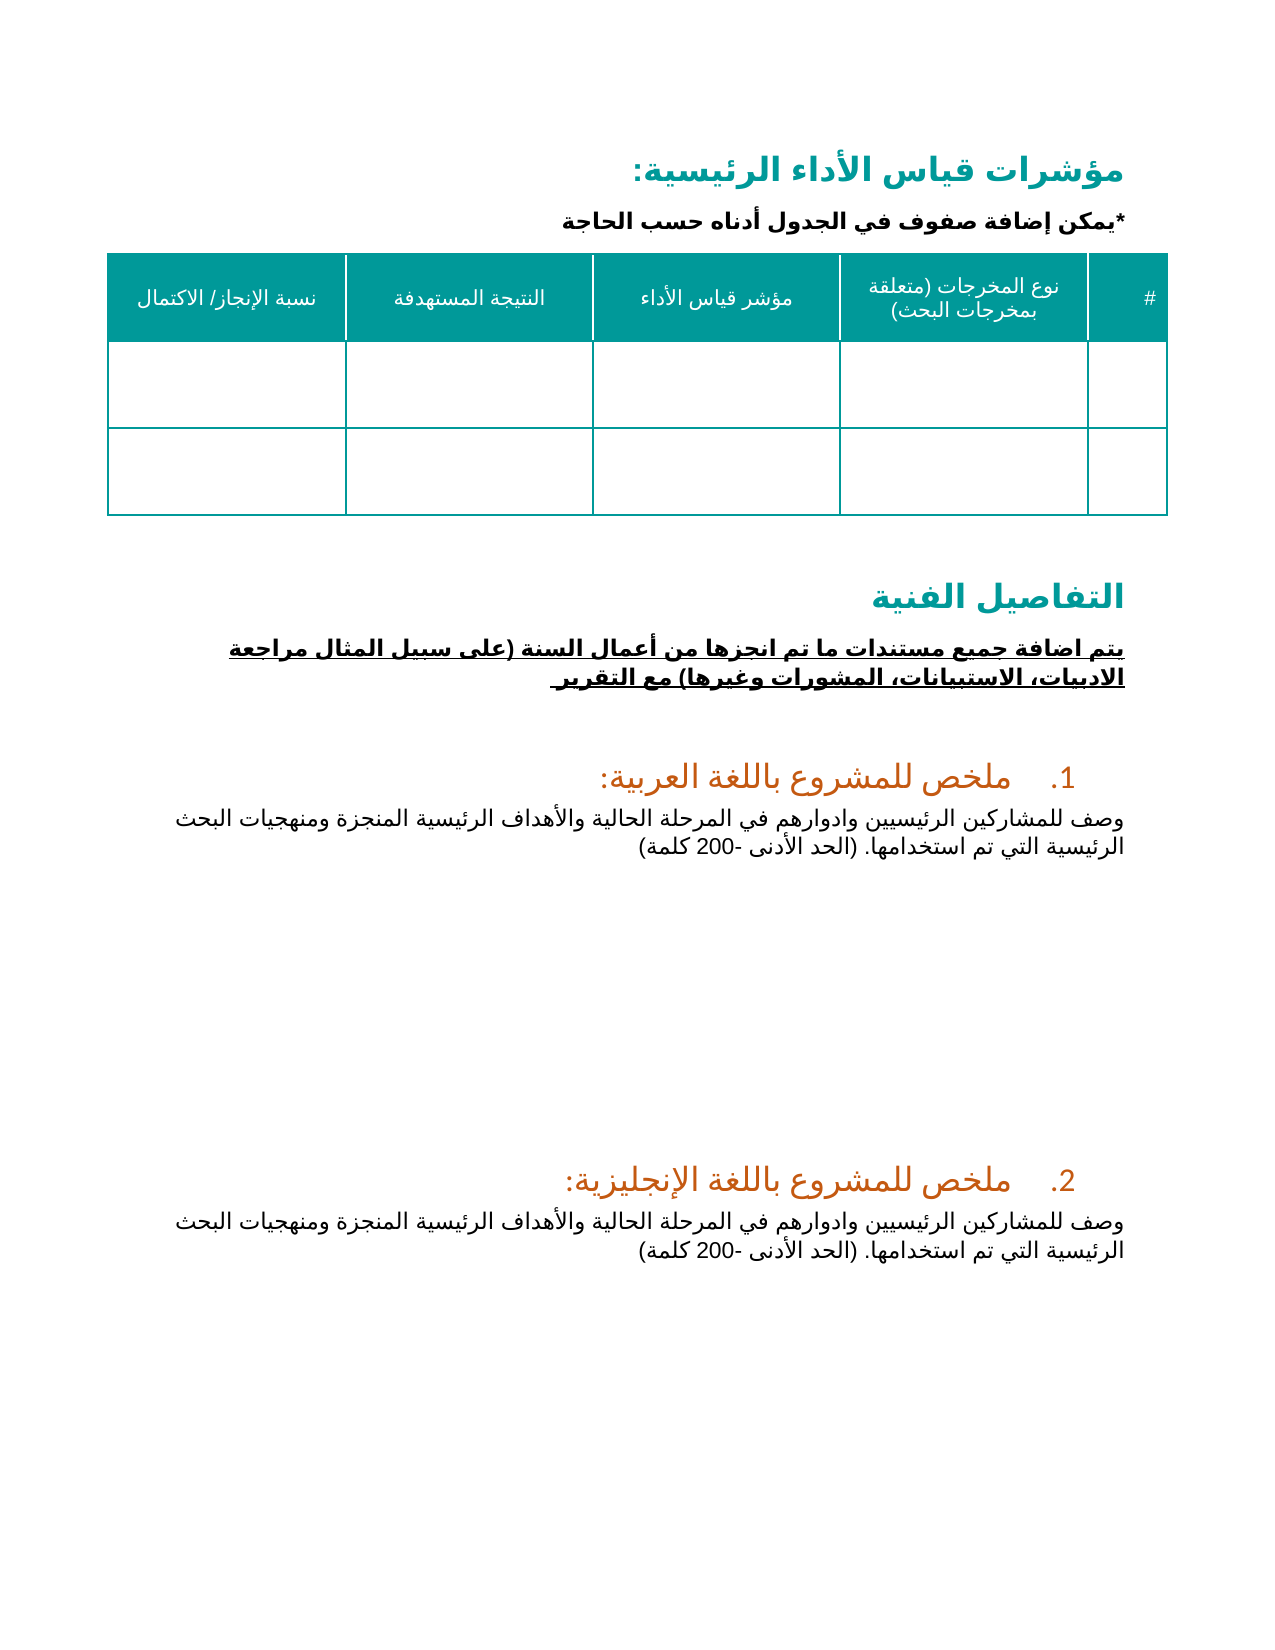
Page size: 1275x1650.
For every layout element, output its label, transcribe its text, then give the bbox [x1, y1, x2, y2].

table_cell [1089, 342, 1166, 427]
text وصف للمشاركين الرئيسيين وادوارهم في المرحلة الحالية والأهداف الرئيسية المنجزة ومنهجيات البحث الرئيسية التي تم استخدامها. (الحد الأدنى -200 كلمة) [150, 1208, 1125, 1263]
table_cell [109, 342, 345, 427]
text *يمكن إضافة صفوف في الجدول أدناه حسب الحاجة [150, 208, 1125, 234]
table_header النتيجة المستهدفة [347, 255, 592, 340]
list ملخص للمشروع باللغة الإنجليزية: [150, 1159, 1050, 1200]
list ملخص للمشروع باللغة العربية: [150, 756, 1050, 796]
table_cell [1089, 429, 1166, 514]
table_cell [594, 429, 839, 514]
table_header نوع المخرجات (متعلقة بمخرجات البحث) [841, 255, 1087, 340]
table_cell [841, 342, 1087, 427]
table_header نسبة الإنجاز/ الاكتمال [109, 255, 345, 340]
table_cell [109, 429, 345, 514]
table_header مؤشر قياس الأداء [594, 255, 839, 340]
table_header # [1089, 255, 1166, 340]
table_cell [594, 342, 839, 427]
text وصف للمشاركين الرئيسيين وادوارهم في المرحلة الحالية والأهداف الرئيسية المنجزة ومنهجيات البحث الرئيسية التي تم استخدامها. (الحد الأدنى -200 كلمة) [150, 804, 1125, 859]
table_cell [347, 342, 592, 427]
text مؤشرات قياس الأداء الرئيسية: [150, 150, 1125, 188]
table_cell [347, 429, 592, 514]
text يتم اضافة جميع مستندات ما تم انجزها من أعمال السنة (على سبيل المثال مراجعة الادبيات، الاستبيانات، المشورات وغيرها) مع التقرير [150, 635, 1125, 690]
table_cell [841, 429, 1087, 514]
text التفاصيل الفنية [150, 577, 1125, 616]
